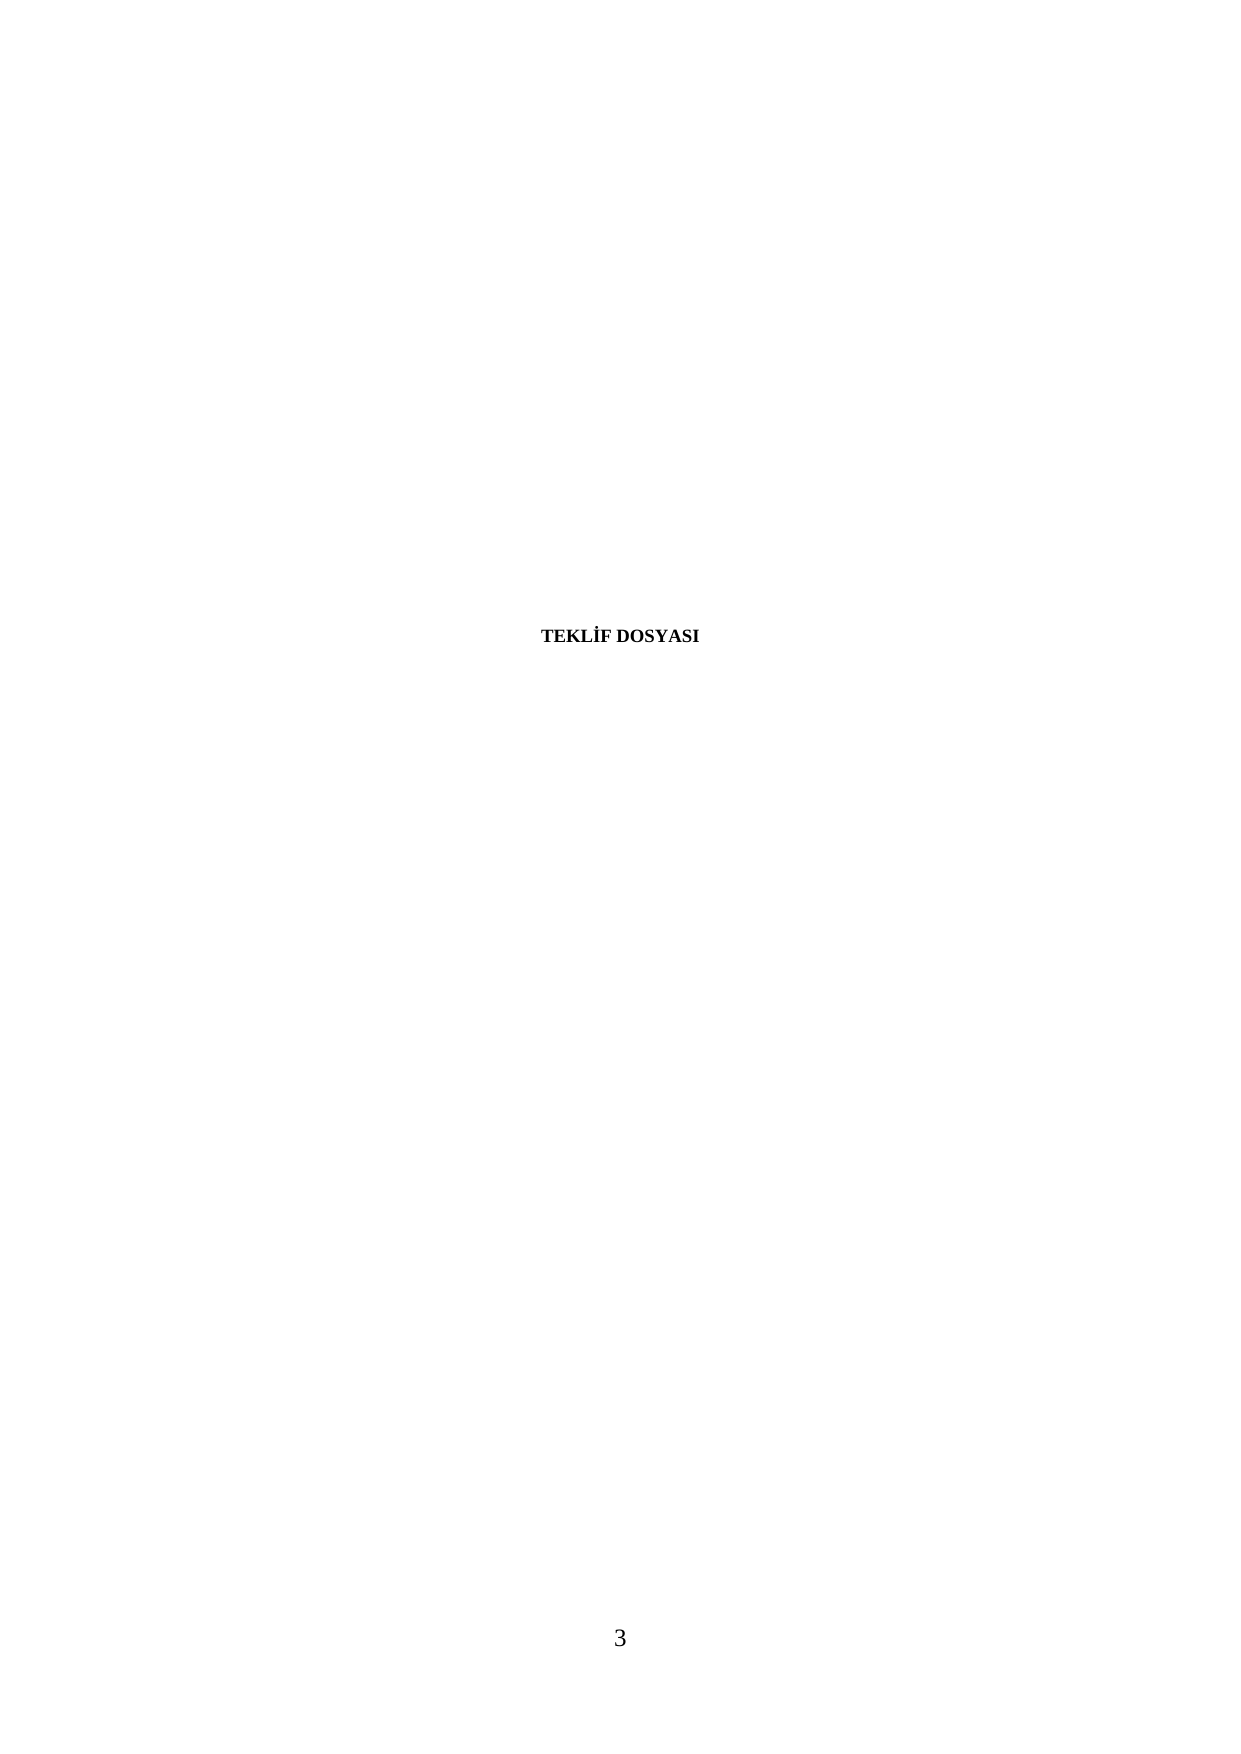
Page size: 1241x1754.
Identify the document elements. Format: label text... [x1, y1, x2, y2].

subtitle TEKLİF DOSYASI [148, 624, 1093, 646]
